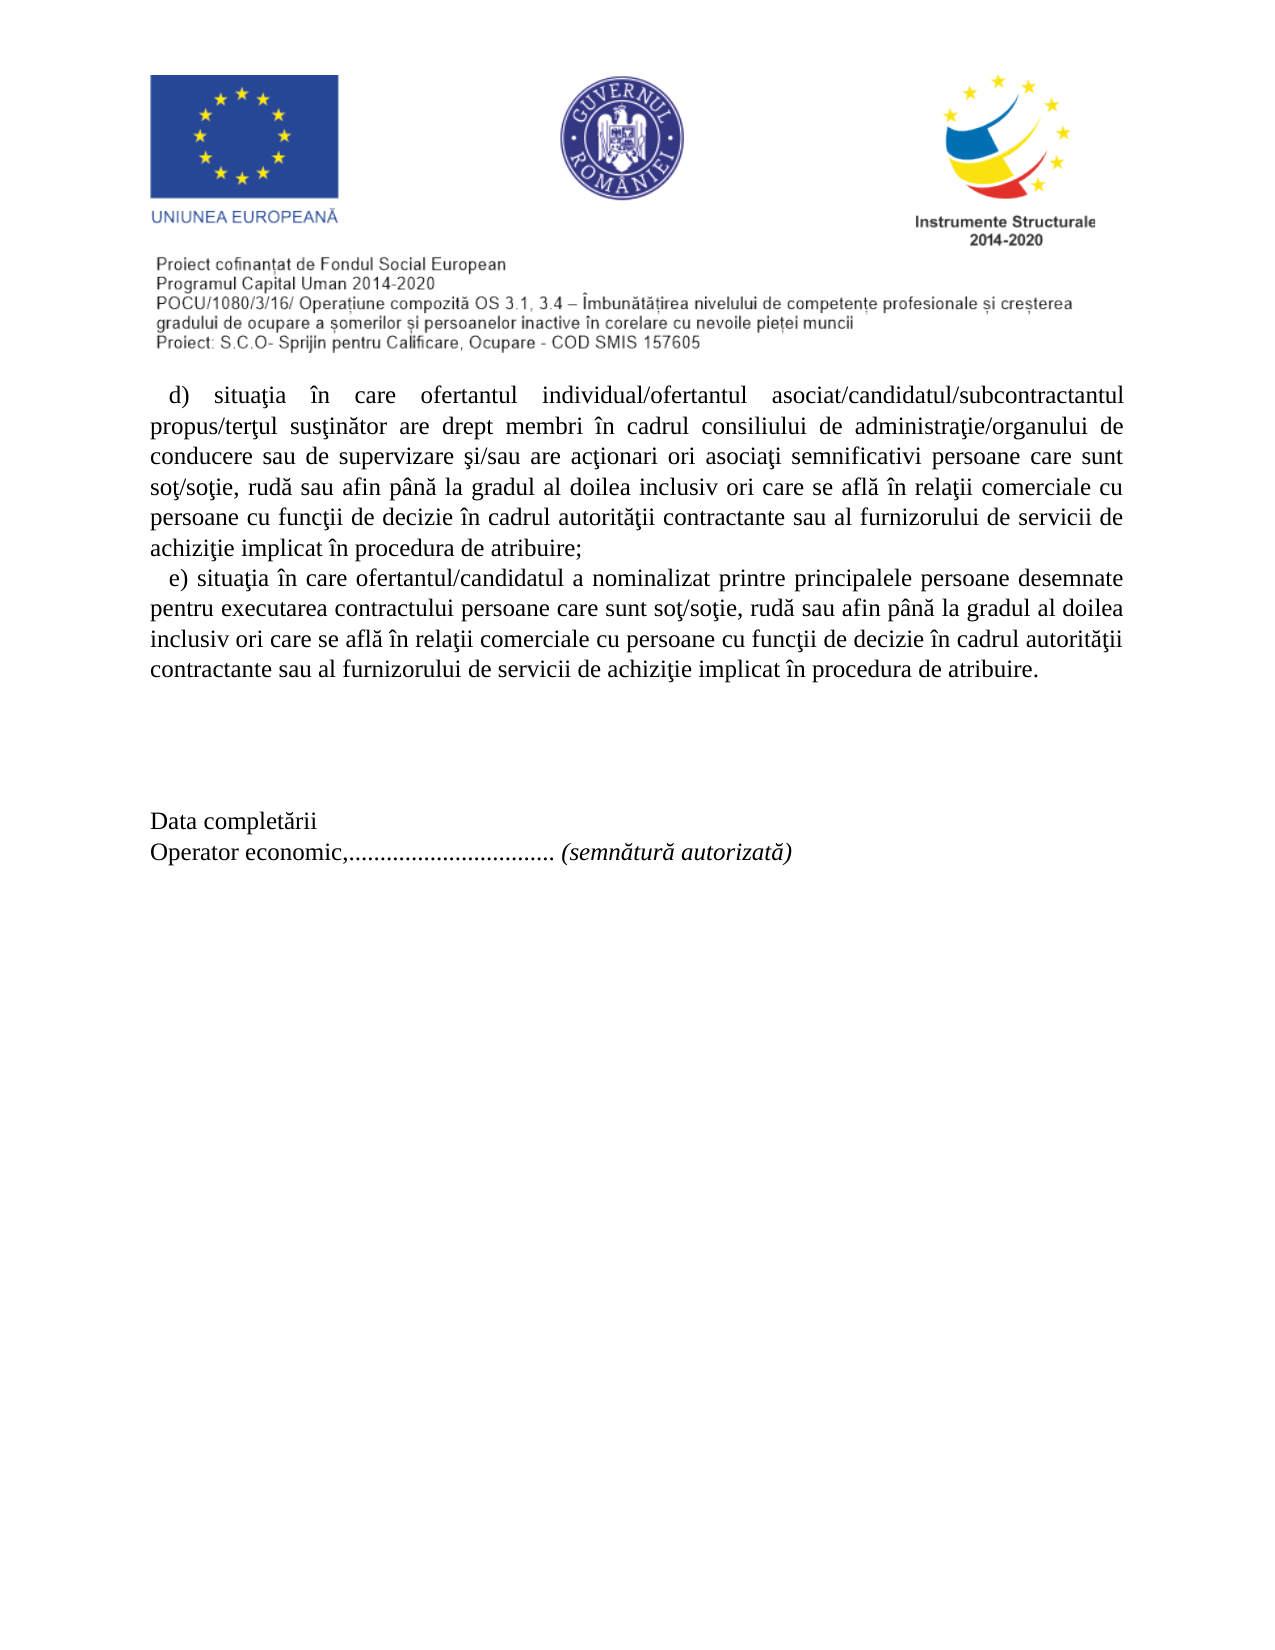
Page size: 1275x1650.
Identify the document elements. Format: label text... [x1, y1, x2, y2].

text e) situaţia în care ofertantul/candidatul a nominalizat printre principalele persoane desemnate pentru executarea contractului persoane care sunt soţ/soţie, rudă sau afin până la gradul al doilea inclusiv ori care se află în relaţii comerciale cu persoane cu funcţii de decizie în cadrul autorităţii contractante sau al furnizorului de servicii de achiziţie implicat în procedura de atribuire. [150, 563, 1125, 683]
text Operator economic,................................. (semnătură autorizată) [150, 837, 1125, 866]
text d) situaţia în care ofertantul individual/ofertantul asociat/candidatul/subcontractantul propus/terţul susţinător are drept membri în cadrul consiliului de administraţie/organului de conducere sau de supervizare şi/sau are acţionari ori asociaţi semnificativi persoane care sunt soţ/soţie, rudă sau afin până la gradul al doilea inclusiv ori care se află în relaţii comerciale cu persoane cu funcţii de decizie în cadrul autorităţii contractante sau al furnizorului de servicii de achiziţie implicat în procedura de atribuire; [150, 381, 1125, 561]
picture [150, 75, 1096, 353]
text Data completării [150, 806, 1125, 835]
